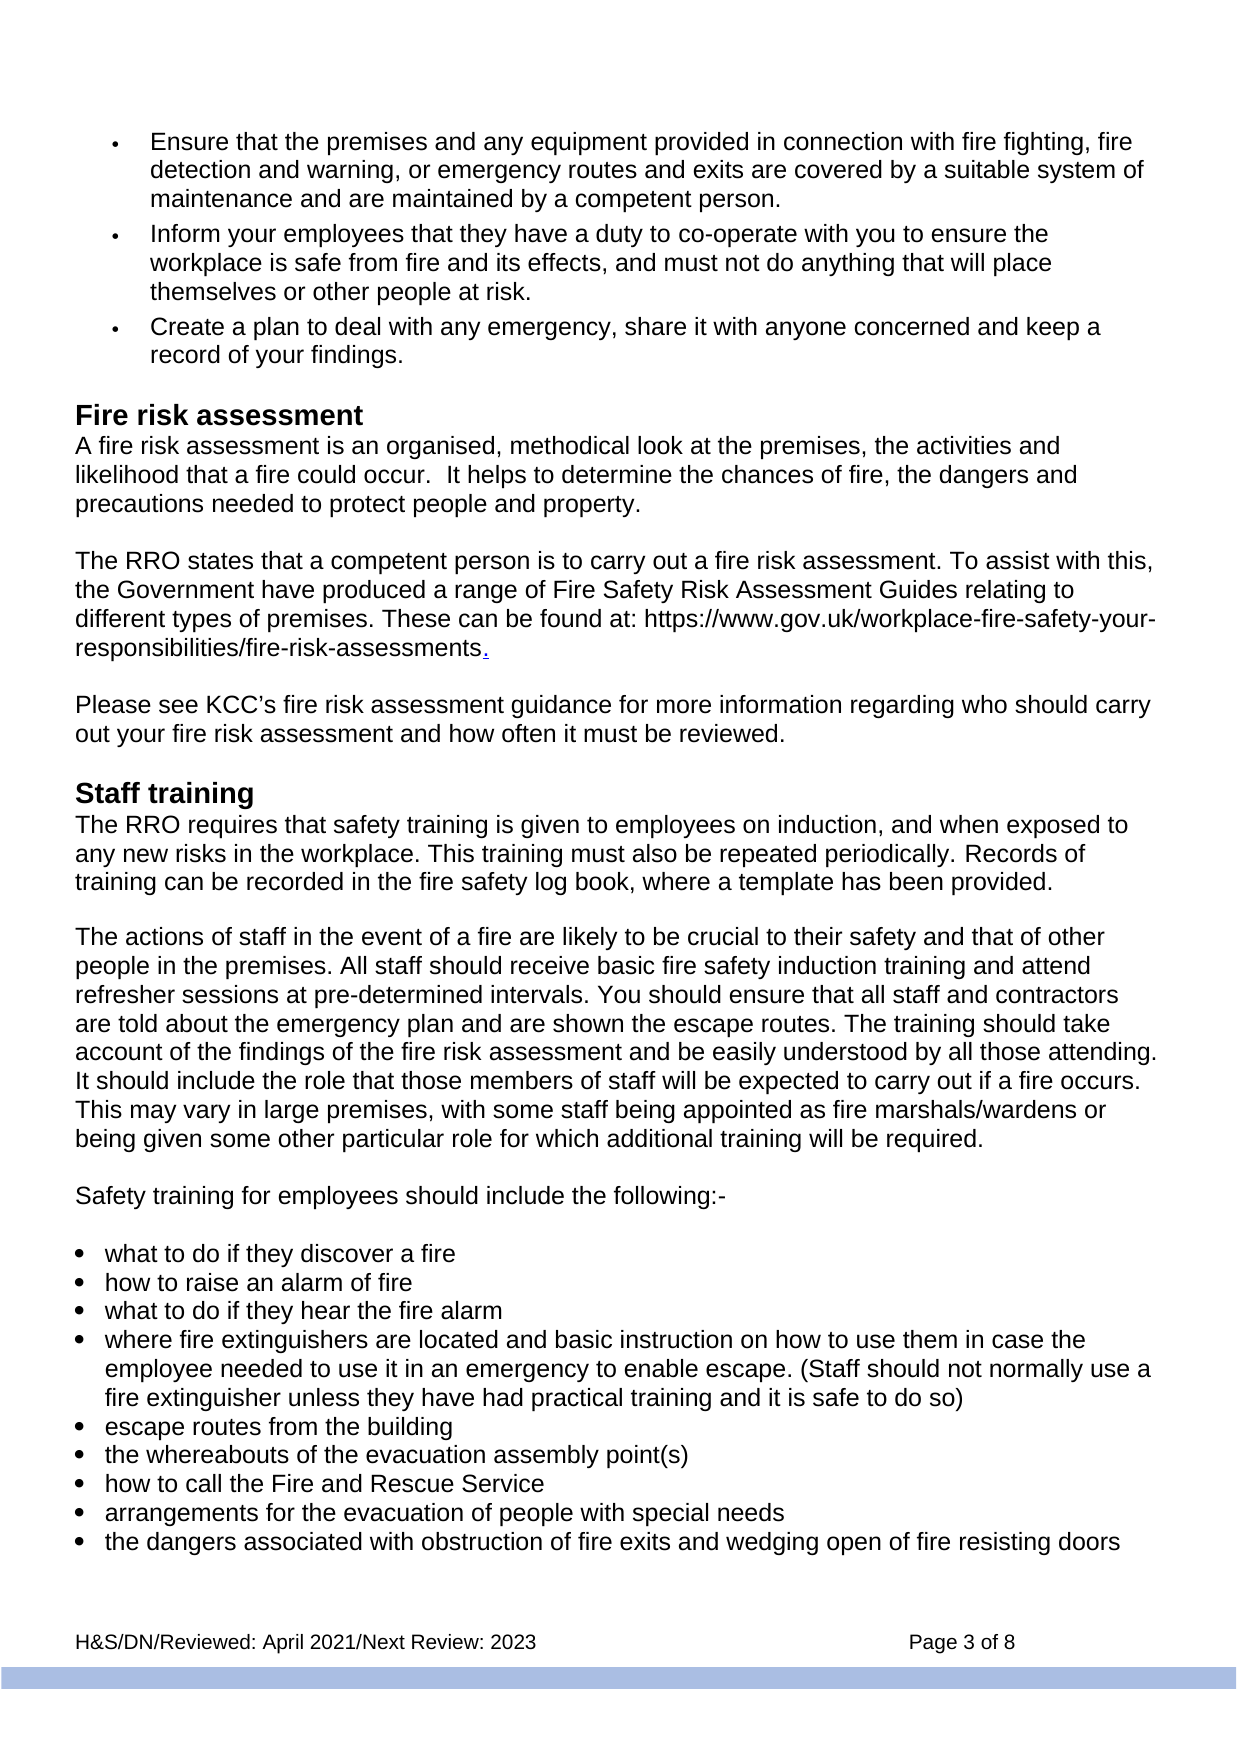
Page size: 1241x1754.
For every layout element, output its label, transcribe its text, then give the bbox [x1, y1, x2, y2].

list how to raise an alarm of fire [75, 1267, 1165, 1296]
list arrangements for the evacuation of people with special needs [75, 1498, 1165, 1527]
text are told about the emergency plan and are shown the escape routes. The training should take account of the findings of the fire risk assessment and be easily understood by all those attending. It should include the role that those members of staff will be expected to carry out if a fire occurs. This may vary in large premises, with some staff being appointed as fire marshals/wardens or being given some other particular role for which additional training will be required. [75, 1009, 1165, 1152]
list the whereabouts of the evacuation assembly point(s) [75, 1440, 1165, 1469]
text refresher sessions at pre-determined intervals. You should ensure that all staff and contractors [75, 980, 1165, 1009]
list Inform your employees that they have a duty to co-operate with you to ensure the workplace is safe from fire and its effects, and must not do anything that will place themselves or other people at risk. [112, 219, 1165, 305]
picture [0, 1661, 1236, 1696]
text people in the premises. All staff should receive basic fire safety induction training and attend [75, 951, 1165, 980]
text The RRO requires that safety training is given to employees on induction, and when exposed to any new risks in the workplace. This training must also be repeated periodically. Records of training can be recorded in the fire safety log book, where a template has been provided. [75, 810, 1165, 896]
subtitle Staff training [75, 776, 1165, 810]
list what to do if they hear the fire alarm [75, 1296, 1165, 1325]
list how to call the Fire and Rescue Service [75, 1469, 1165, 1498]
list where fire extinguishers are located and basic instruction on how to use them in case the employee needed to use it in an emergency to enable escape. (Staff should not normally use a fire extinguisher unless they have had practical training and it is safe to do so) [75, 1325, 1165, 1412]
text The actions of staff in the event of a fire are likely to be crucial to their safety and that of other [75, 922, 1165, 951]
list Create a plan to deal with any emergency, share it with anyone concerned and keep a record of your findings. [112, 311, 1165, 369]
text Please see KCC’s fire risk assessment guidance for more information regarding who should carry out your fire risk assessment and how often it must be reviewed. [75, 690, 1165, 747]
list Ensure that the premises and any equipment provided in connection with fire fighting, fire detection and warning, or emergency routes and exits are covered by a suitable system of maintenance and are maintained by a competent person. [112, 126, 1165, 213]
text Safety training for employees should include the following:- [75, 1181, 1165, 1210]
list escape routes from the building [75, 1412, 1165, 1440]
text The RRO states that a competent person is to carry out a fire risk assessment. To assist with this, the Government have produced a range of Fire Safety Risk Assessment Guides relating to different types of premises. These can be found at: https://www.gov.uk/workplace-fire-safety-your-responsibilities/fire-risk-assessments. [75, 546, 1165, 661]
list the dangers associated with obstruction of fire exits and wedging open of fire resisting doors [75, 1527, 1165, 1556]
subtitle Fire risk assessment [75, 398, 1165, 431]
text A fire risk assessment is an organised, methodical look at the premises, the activities and likelihood that a fire could occur. It helps to determine the chances of fire, the dangers and precautions needed to protect people and property. [75, 431, 1165, 517]
list what to do if they discover a fire [75, 1239, 1165, 1267]
